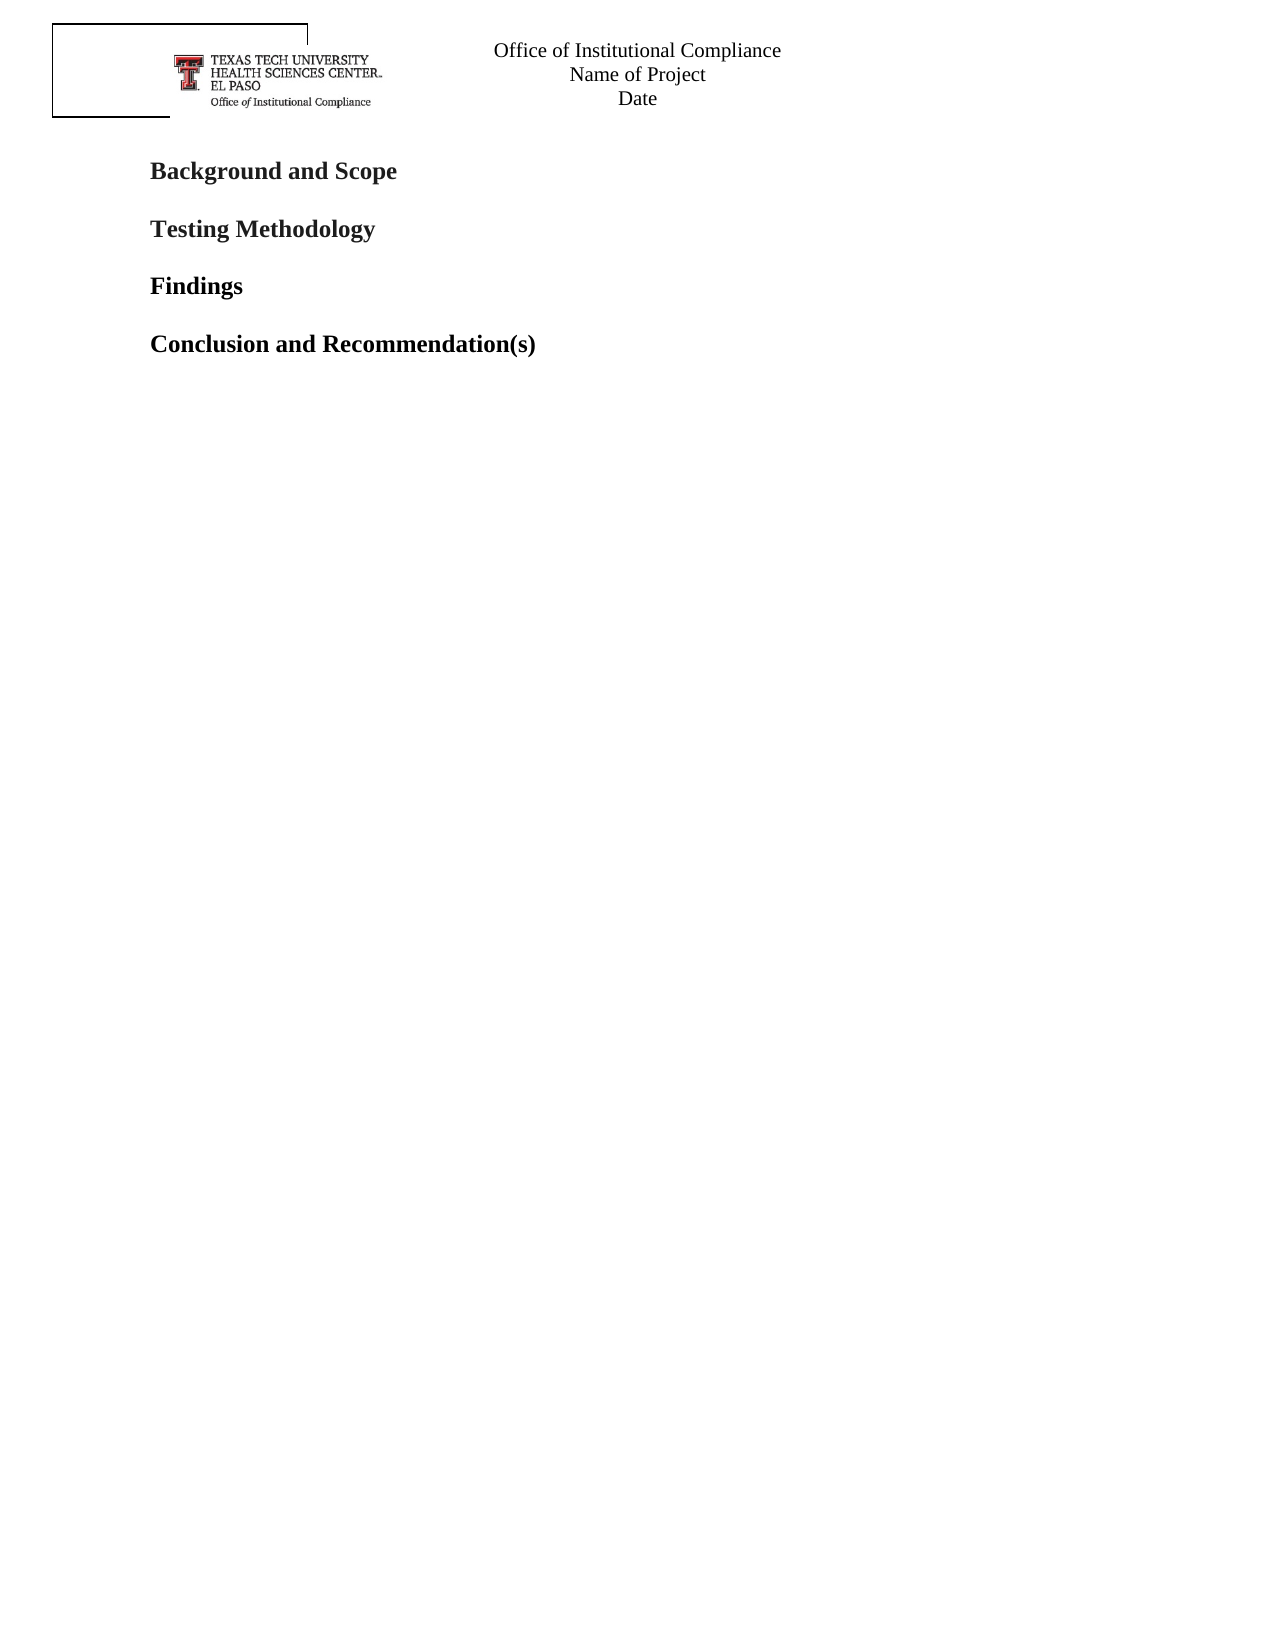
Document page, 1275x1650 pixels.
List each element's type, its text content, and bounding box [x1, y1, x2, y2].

text Background and Scope [150, 156, 1125, 185]
text Testing Methodology [150, 214, 1106, 243]
text Conclusion and Recommendation(s) [150, 329, 1125, 358]
text Findings [150, 271, 1125, 300]
picture [170, 45, 387, 118]
